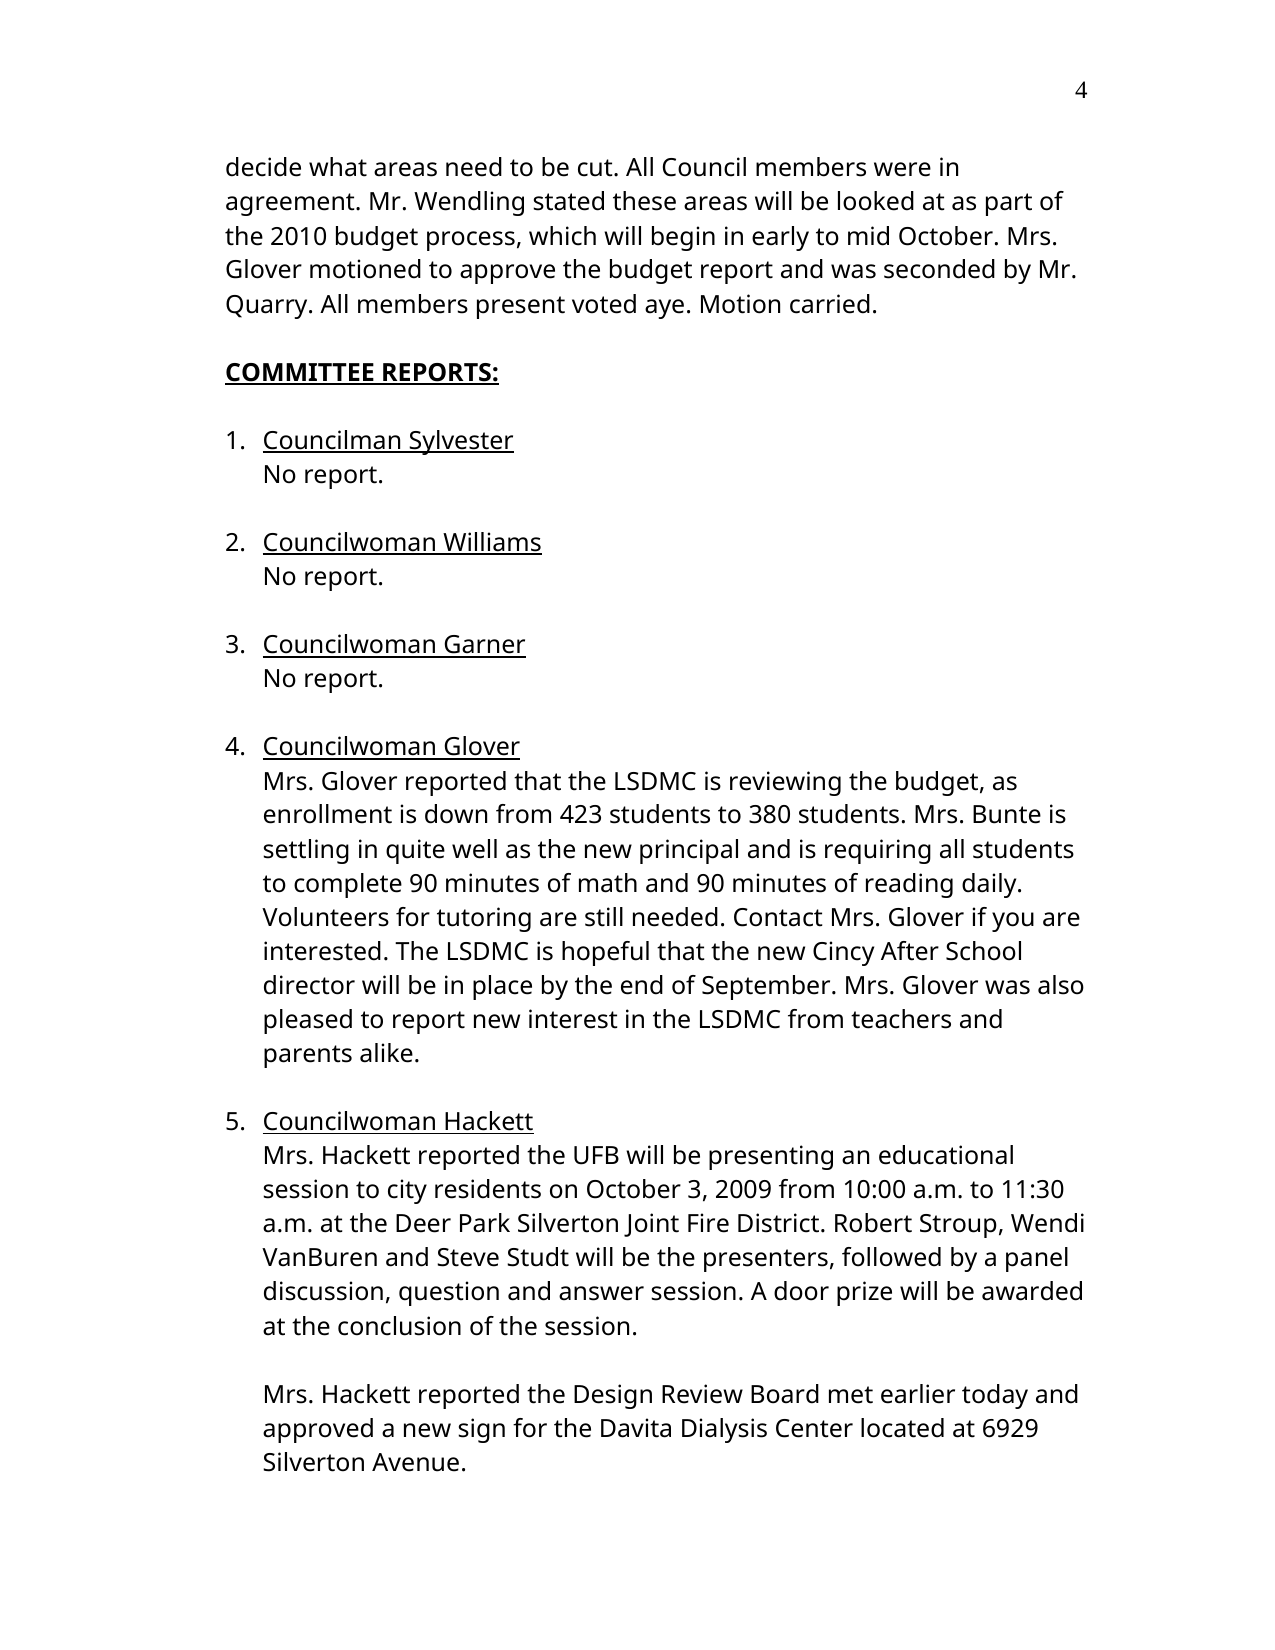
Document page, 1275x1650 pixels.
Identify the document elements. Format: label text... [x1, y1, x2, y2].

text Mrs. Glover reported that the LSDMC is reviewing the budget, as enrollment is down from 423 students to 380 students. Mrs. Bunte is settling in quite well as the new principal and is requiring all students to complete 90 minutes of math and 90 minutes of reading daily. Volunteers for tutoring are still needed. Contact Mrs. Glover if you are interested. The LSDMC is hopeful that the new Cincy After School director will be in place by the end of September. Mrs. Glover was also pleased to report new interest in the LSDMC from teachers and parents alike. [262, 763, 1087, 1070]
text No report. [262, 559, 1087, 593]
text Mrs. Hackett reported the UFB will be presenting an educational session to city residents on October 3, 2009 from 10:00 a.m. to 11:30 a.m. at the Deer Park Silverton Joint Fire District. Robert Stroup, Wendi VanBuren and Steve Studt will be the presenters, followed by a panel discussion, question and answer session. A door prize will be awarded at the conclusion of the session. [262, 1138, 1087, 1342]
text No report. [262, 661, 1087, 695]
list Councilman Sylvester [225, 422, 1087, 457]
list Councilwoman Williams [225, 525, 1087, 559]
text COMMITTEE REPORTS: [225, 354, 1087, 388]
text Mrs. Hackett reported the Design Review Board met earlier today and approved a new sign for the Davita Dialysis Center located at 6929 Silverton Avenue. [262, 1376, 1087, 1478]
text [225, 150, 1087, 320]
text No report. [262, 457, 1087, 491]
list Councilwoman Glover [225, 729, 1087, 763]
list Councilwoman Hackett [225, 1104, 1087, 1138]
list Councilwoman Garner [225, 627, 1087, 661]
